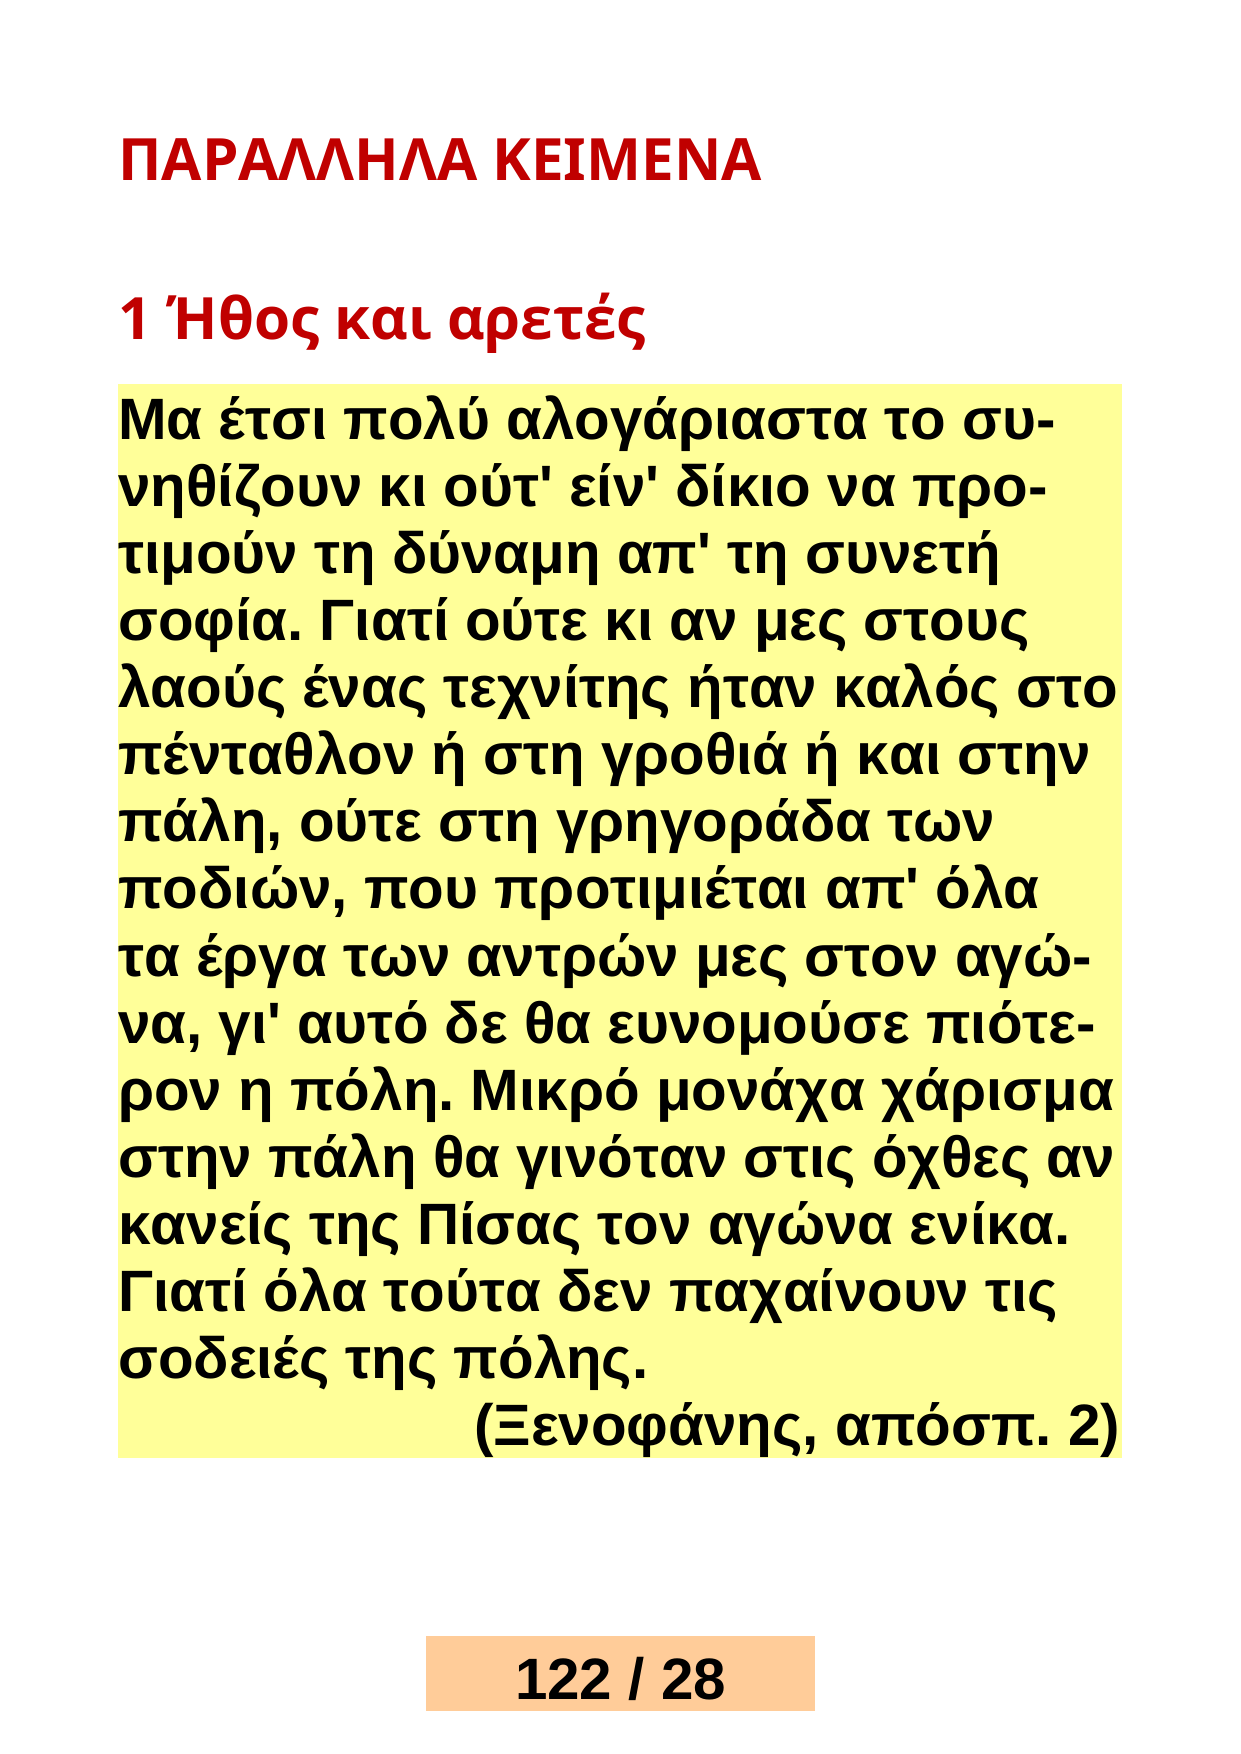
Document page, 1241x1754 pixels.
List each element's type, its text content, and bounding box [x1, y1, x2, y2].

text ΠΑΡΑΛΛΗΛΑ ΚΕΙΜΕΝΑ [118, 118, 1122, 198]
text (Ξενοφάνης, απόσπ. 2) [118, 1391, 1122, 1458]
text Μα έτσι πολύ αλογάριαστα το συ- νηθίζουν κι ούτ' είν' δίκιο να προ- τιμούν τη δύναμη απ' τη συνετή σοφία. Γιατί ούτε κι αν μες στους λαούς ένας τεχνίτης ήταν καλός στο πένταθλον ή στη γροθιά ή και στην πάλη, ούτε στη γρηγοράδα των ποδιών, που προτιμιέται απ' όλα τα έργα των αντρών μες στον αγώ- να, γι' αυτό δε θα ευνομούσε πιότε- ρον η πόλη. Μικρό μονάχα χάρισμα στην πάλη θα γινόταν στις όχθες αν κανείς της Πίσας τον αγώνα ενίκα. Γιατί όλα τούτα δεν παχαίνουν τις σοδειές της πόλης. [118, 384, 1122, 1391]
text 1 Ήθος και αρετές [118, 277, 1122, 357]
